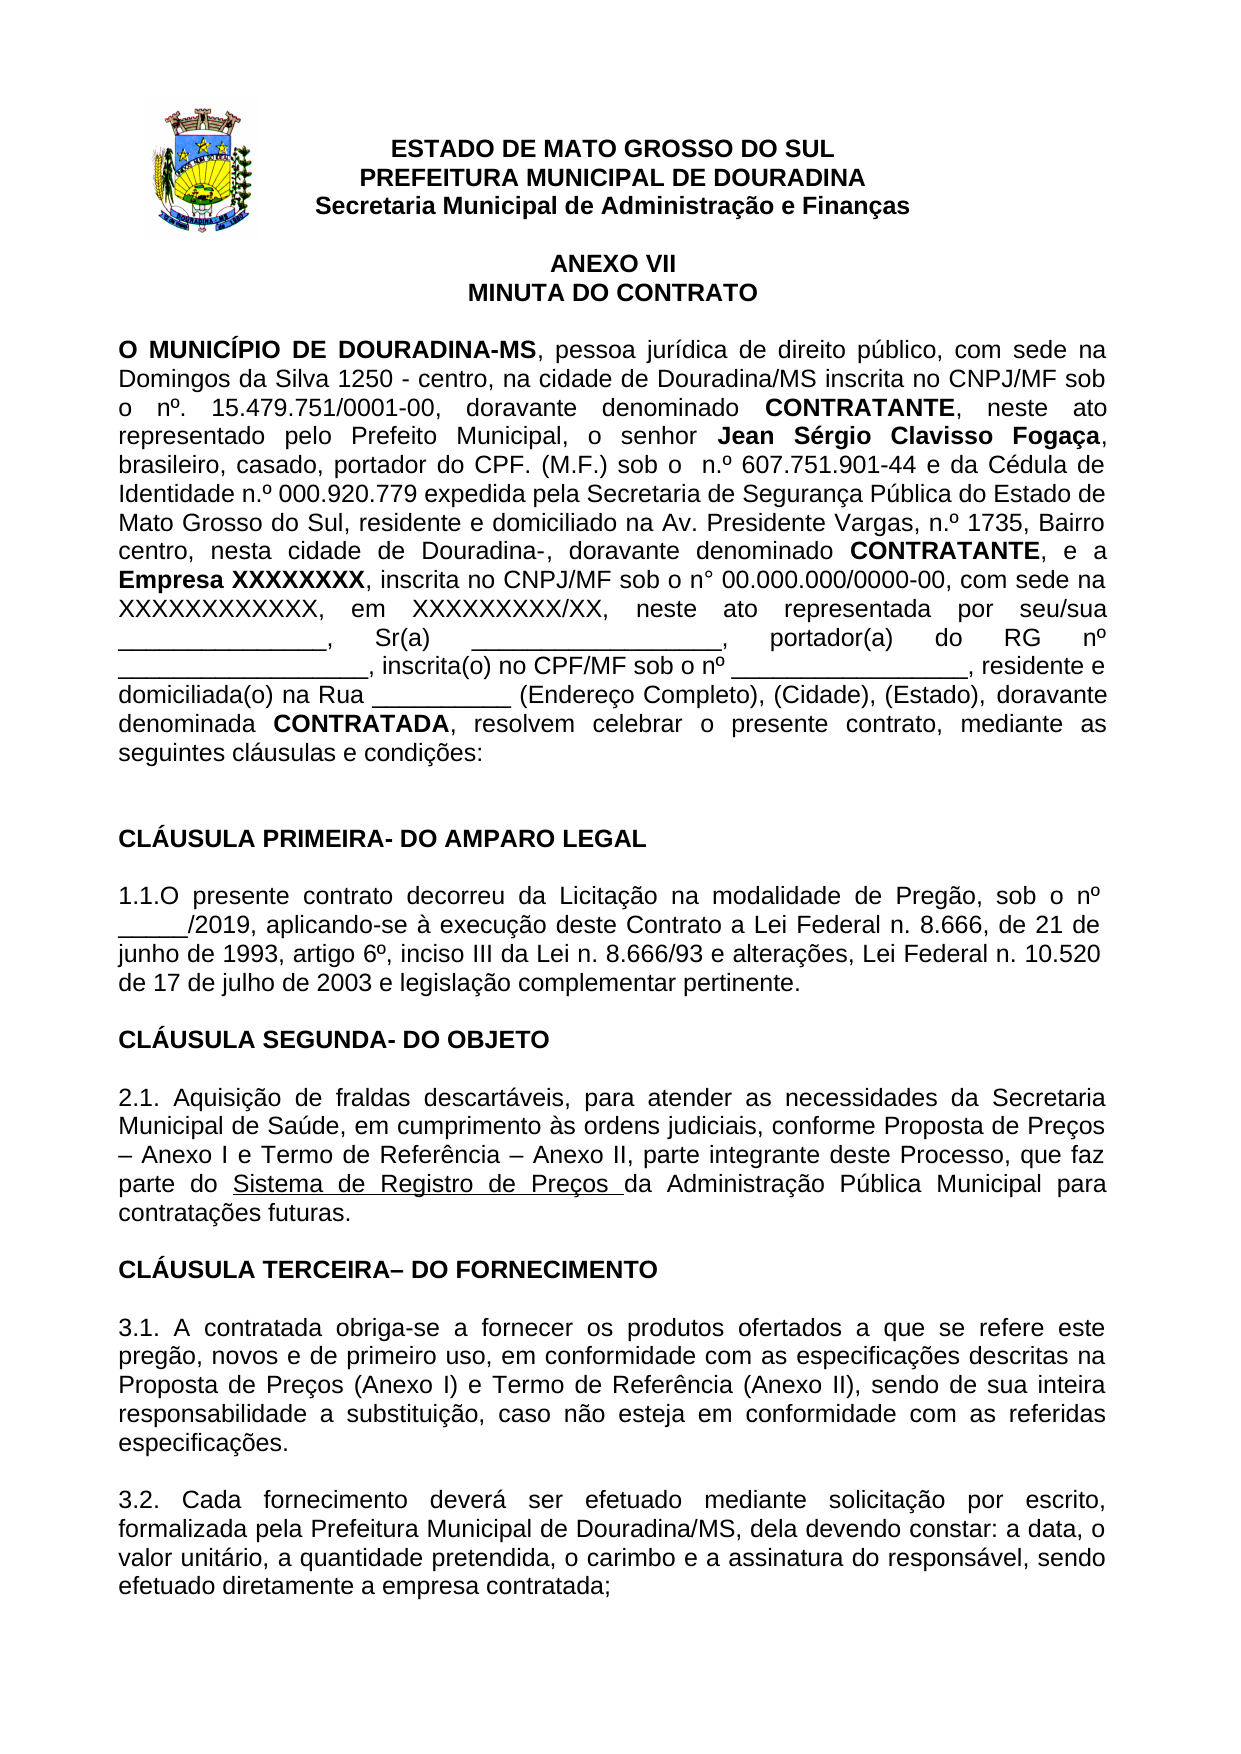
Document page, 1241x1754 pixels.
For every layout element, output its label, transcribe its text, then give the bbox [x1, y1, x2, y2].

text O MUNICÍPIO DE DOURADINA-MS, pessoa jurídica de direito público, com sede na Domingos da Silva 1250 - centro, na cidade de Douradina/MS inscrita no CNPJ/MF sob o nº. 15.479.751/0001-00, doravante denominado CONTRATANTE, neste ato representado pelo Prefeito Municipal, o senhor Jean Sérgio Clavisso Fogaça, brasileiro, casado, portador do CPF. (M.F.) sob o n.º 607.751.901-44 e da Cédula de Identidade n.º 000.920.779 expedida pela Secretaria de Segurança Pública do Estado de Mato Grosso do Sul, residente e domiciliado na Av. Presidente Vargas, n.º 1735, Bairro centro, nesta cidade de Douradina-, doravante denominado CONTRATANTE, e a Empresa XXXXXXXX, inscrita no CNPJ/MF sob o n° 00.000.000/0000-00, com sede na XXXXXXXXXXXX, em XXXXXXXXX/XX, neste ato representada por seu/sua _______________, Sr(a) __________________, portador(a) do RG nº __________________, inscrita(o) no CPF/MF sob o nº _________________, residente e domiciliada(o) na Rua __________ (Endereço Completo), (Cidade), (Estado), doravante denominada CONTRATADA, resolvem celebrar o presente contrato, mediante as seguintes cláusulas e condições: [118, 335, 1107, 766]
text CLÁUSULA TERCEIRA– DO FORNECIMENTO [118, 1255, 1107, 1284]
text 3.2. Cada fornecimento deverá ser efetuado mediante solicitação por escrito, formalizada pela Prefeitura Municipal de Douradina/MS, dela devendo constar: a data, o valor unitário, a quantidade pretendida, o carimbo e a assinatura do responsável, sendo efetuado diretamente a empresa contratada; [118, 1485, 1107, 1600]
picture [143, 94, 260, 244]
text CLÁUSULA PRIMEIRA- DO AMPARO LEGAL [118, 824, 1107, 853]
text 2.1. Aquisição de fraldas descartáveis, para atender as necessidades da Secretaria Municipal de Saúde, em cumprimento às ordens judiciais, conforme Proposta de Preços – Anexo I e Termo de Referência – Anexo II, parte integrante deste Processo, que faz parte do Sistema de Registro de Preços da Administração Pública Municipal para contratações futuras. [118, 1083, 1107, 1226]
text CLÁUSULA SEGUNDA- DO OBJETO [118, 1025, 1107, 1054]
text 1.1.O presente contrato decorreu da Licitação na modalidade de Pregão, sob o nº _____/2019, aplicando-se à execução deste Contrato a Lei Federal n. 8.666, de 21 de junho de 1993, artigo 6º, inciso III da Lei n. 8.666/93 e alterações, Lei Federal n. 10.520 de 17 de julho de 2003 e legislação complementar pertinente. [118, 881, 1102, 996]
text MINUTA DO CONTRATO [118, 278, 1107, 306]
text 3.1. A contratada obriga-se a fornecer os produtos ofertados a que se refere este pregão, novos e de primeiro uso, em conformidade com as especificações descritas na Proposta de Preços (Anexo I) e Termo de Referência (Anexo II), sendo de sua inteira responsabilidade a substituição, caso não esteja em conformidade com as referidas especificações. [118, 1313, 1107, 1456]
text ANEXO VII [118, 249, 1107, 278]
